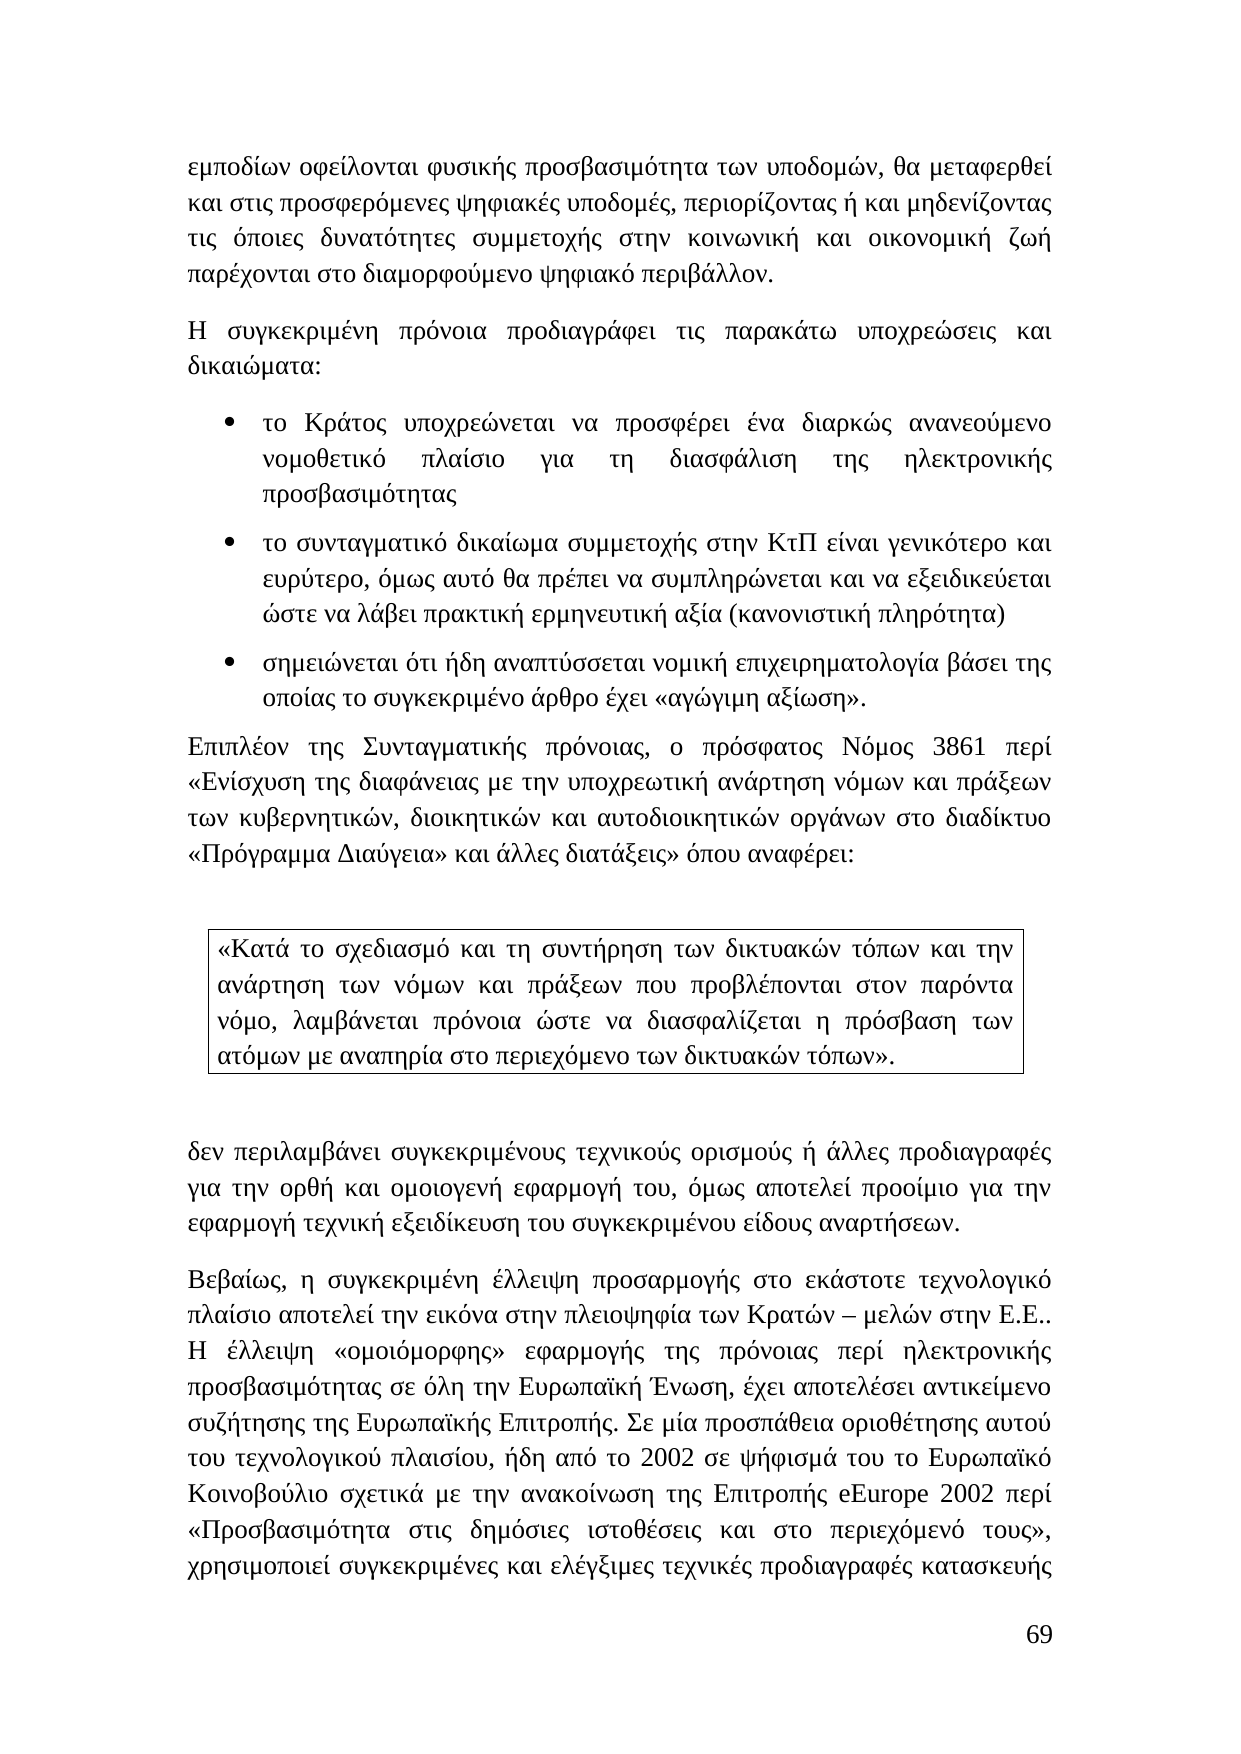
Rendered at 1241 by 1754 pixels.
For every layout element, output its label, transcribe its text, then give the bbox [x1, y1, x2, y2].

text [187, 1263, 1053, 1580]
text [187, 150, 1053, 288]
text δεν περιλαμβάνει συγκεκριμένους τεχνικούς ορισμούς ή άλλες προδιαγραφές για την ορθή και ομοιογενή εφαρμογή του, όμως αποτελεί προοίμιο για την εφαρμογή τεχνική εξειδίκευση του συγκεκριμένου είδους αναρτήσεων. [187, 1135, 1053, 1237]
text το Κράτος υποχρεώνεται να προσφέρει ένα διαρκώς ανανεούμενο νομοθετικό πλαίσιο για τη διασφάλιση της ηλεκτρονικής προσβασιμότητας [225, 406, 1053, 509]
text Η συγκεκριμένη πρόνοια προδιαγράφει τις παρακάτω υποχρεώσεις και δικαιώματα: [187, 314, 1053, 381]
text «Κατά το σχεδιασμό και τη συντήρηση των δικτυακών τόπων και την ανάρτηση των νόμων και πράξεων που προβλέπονται στον παρόντα νόμο, λαμβάνεται πρόνοια ώστε να διασφαλίζεται η πρόσβαση των ατόμων με αναπηρία στο περιεχόμενο των δικτυακών τόπων». [209, 930, 1023, 1073]
text Επιπλέον της Συνταγματικής πρόνοιας, ο πρόσφατος Νόμος 3861 περί «Ενίσχυση της διαφάνειας με την υποχρεωτική ανάρτηση νόμων και πράξεων των κυβερνητικών, διοικητικών και αυτοδιοικητικών οργάνων στο διαδίκτυο «Πρόγραμμα Διαύγεια» και άλλες διατάξεις» όπου αναφέρει: [187, 730, 1053, 868]
text το συνταγματικό δικαίωμα συμμετοχής στην ΚτΠ είναι γενικότερο και ευρύτερο, όμως αυτό θα πρέπει να συμπληρώνεται και να εξειδικεύεται ώστε να λάβει πρακτική ερμηνευτική αξία (κανονιστική πληρότητα) [225, 526, 1053, 628]
text σημειώνεται ότι ήδη αναπτύσσεται νομική επιχειρηματολογία βάσει της οποίας το συγκεκριμένο άρθρο έχει «αγώγιμη αξίωση». [225, 646, 1053, 713]
